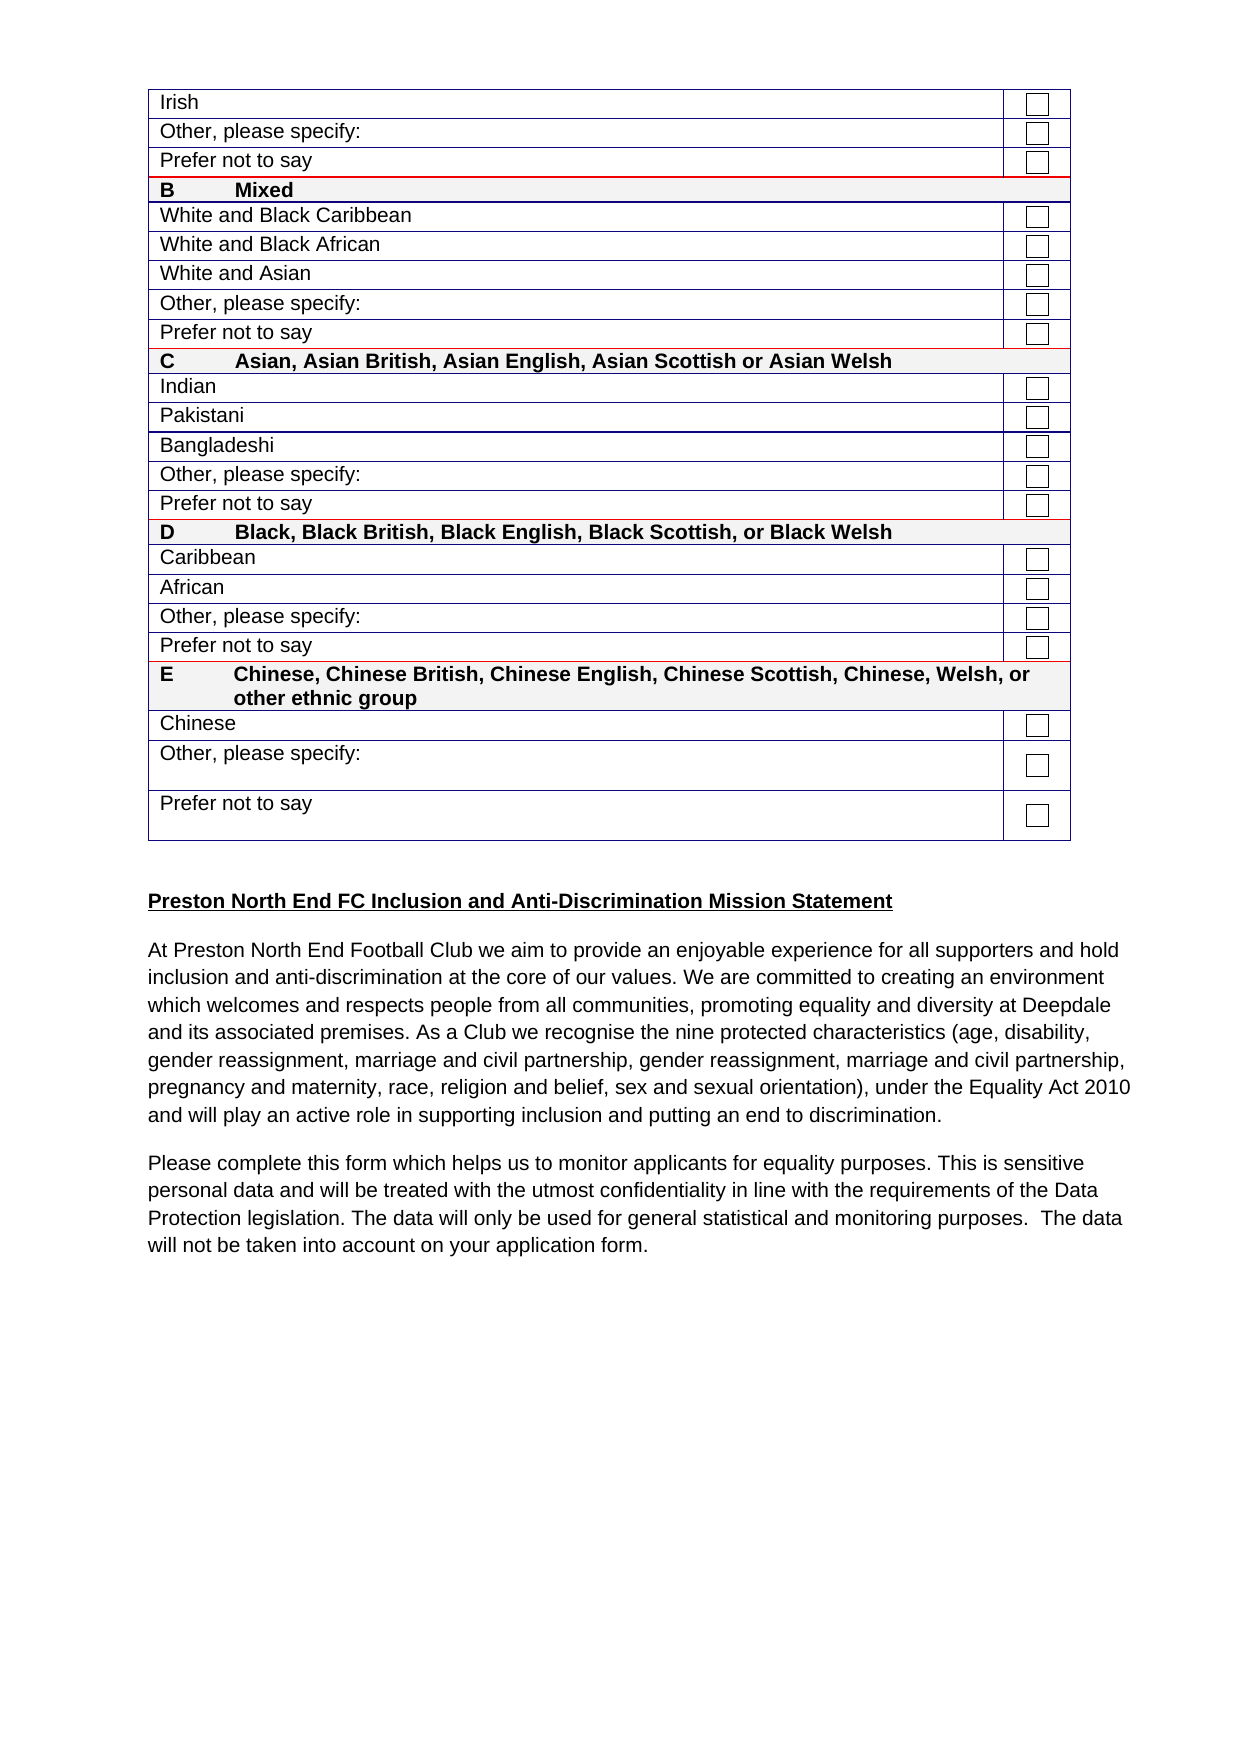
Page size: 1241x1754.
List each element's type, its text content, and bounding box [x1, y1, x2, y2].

table_cell Prefer not to say [149, 320, 1003, 348]
text Please complete this form which helps us to monitor applicants for equality purposes. This is sensitive personal data and will be treated with the utmost confidentiality in line with the requirements of the Data Protection legislation. The data will only be used for general statistical and monitoring purposes. The data will not be taken into account on your application form. [148, 1151, 1152, 1257]
table_cell African [149, 575, 1003, 603]
table_cell Irish [149, 90, 1003, 118]
table_cell [1004, 791, 1070, 840]
table_cell [1004, 545, 1070, 573]
table_cell Caribbean [149, 545, 1003, 573]
table_cell [1004, 711, 1070, 739]
table_cell [1004, 462, 1070, 490]
table_cell D Black, Black British, Black English, Black Scottish, or Black Welsh [149, 520, 1070, 544]
table_cell Other, please specify: [149, 290, 1003, 318]
table_cell [1004, 232, 1070, 260]
table_cell [1004, 374, 1070, 402]
table_cell [1004, 433, 1070, 461]
table_cell [1004, 403, 1070, 431]
table_cell [1004, 119, 1070, 147]
table_cell Prefer not to say [149, 148, 1003, 176]
table_cell [1004, 148, 1070, 176]
text At Preston North End Football Club we aim to provide an enjoyable experience for all supporters and hold inclusion and anti-discrimination at the core of our values. We are committed to creating an environment which welcomes and respects people from all communities, promoting equality and diversity at Deepdale and its associated premises. As a Club we recognise the nine protected characteristics (age, disability, gender reassignment, marriage and civil partnership, gender reassignment, marriage and civil partnership, pregnancy and maternity, race, religion and belief, sex and sexual orientation), under the Equality Act 2010 and will play an active role in supporting inclusion and putting an end to discrimination. [148, 937, 1152, 1126]
table_cell [1004, 290, 1070, 318]
table_cell Other, please specify: [149, 119, 1003, 147]
table_cell B Mixed [149, 178, 1070, 201]
table_cell [1004, 491, 1070, 519]
table_cell E Chinese, Chinese British, Chinese English, Chinese Scottish, Chinese, Welsh, or other ethnic group [149, 662, 1070, 710]
table_cell [1004, 203, 1070, 231]
table_cell Prefer not to say [149, 791, 1003, 840]
table_cell [1004, 633, 1070, 661]
table_cell [1004, 261, 1070, 289]
table_cell Other, please specify: [149, 604, 1003, 632]
table_cell C Asian, Asian British, Asian English, Asian Scottish or Asian Welsh [149, 349, 1070, 373]
table_cell White and Black African [149, 232, 1003, 260]
table_cell White and Asian [149, 261, 1003, 289]
table_cell Pakistani [149, 403, 1003, 431]
table_cell Prefer not to say [149, 633, 1003, 661]
table_cell [1004, 320, 1070, 348]
table_cell Chinese [149, 711, 1003, 739]
table_cell Indian [149, 374, 1003, 402]
table_cell White and Black Caribbean [149, 203, 1003, 231]
table_cell [1004, 90, 1070, 118]
text Preston North End FC Inclusion and Anti-Discrimination Mission Statement [148, 889, 1152, 913]
table_cell Prefer not to say [149, 491, 1003, 519]
table_cell [1004, 741, 1070, 789]
table_cell Other, please specify: [149, 741, 1003, 789]
table_cell [1004, 575, 1070, 603]
table_cell [1004, 604, 1070, 632]
table_cell Bangladeshi [149, 433, 1003, 461]
table_cell Other, please specify: [149, 462, 1003, 490]
